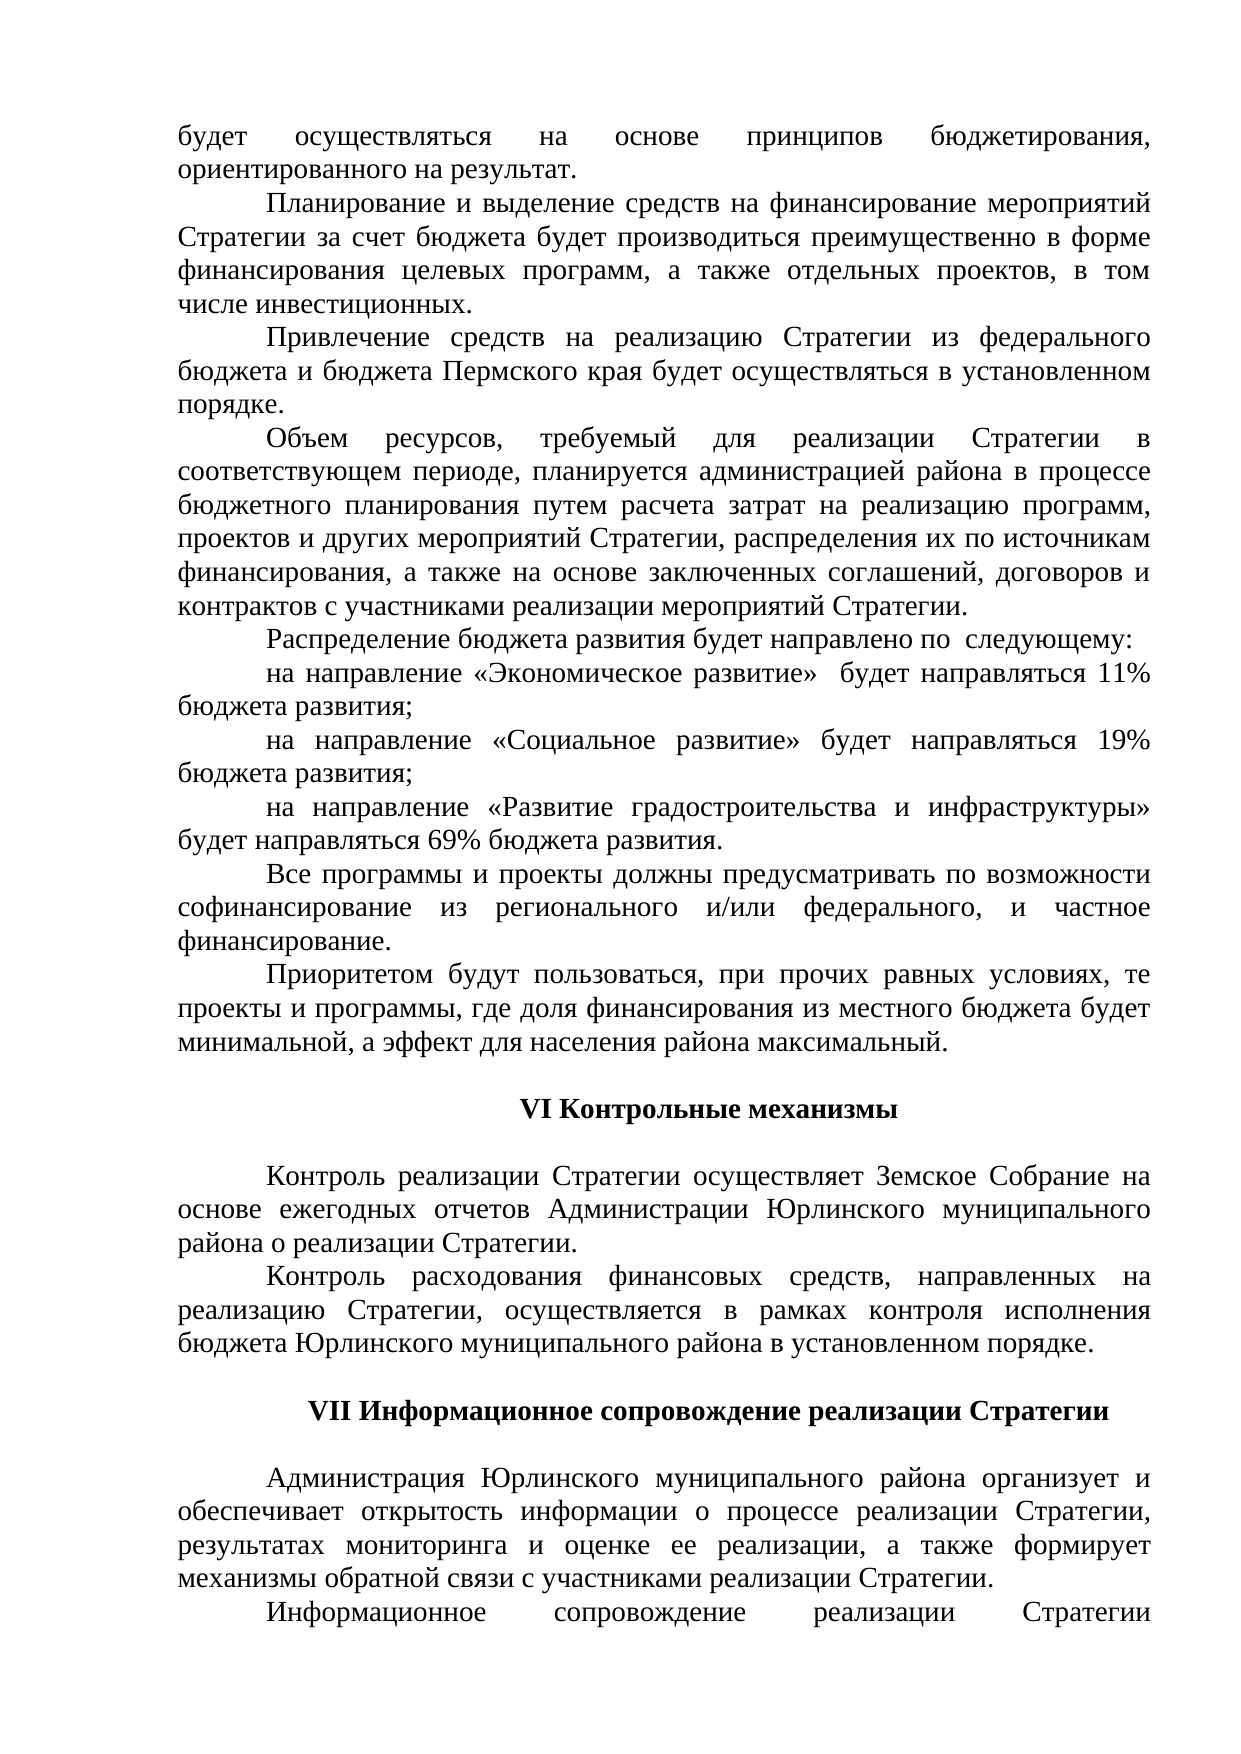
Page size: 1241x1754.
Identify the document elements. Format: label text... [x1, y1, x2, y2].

text на направление «Развитие градостроительства и инфраструктуры» будет направляться 69% бюджета развития. [177, 789, 1152, 856]
text Контроль реализации Стратегии осуществляет Земское Собрание на основе ежегодных отчетов Администрации Юрлинского муниципального района о реализации Стратегии. [177, 1158, 1152, 1258]
text Администрация Юрлинского муниципального района организует и обеспечивает открытость информации о процессе реализации Стратегии, результатах мониторинга и оценке ее реализации, а также формирует механизмы обратной связи с участниками реализации Стратегии. [177, 1460, 1152, 1594]
text Распределение бюджета развития будет направлено по следующему: [177, 621, 1152, 655]
text Объем ресурсов, требуемый для реализации Стратегии в соответствующем периоде, планируется администрацией района в процессе бюджетного планирования путем расчета затрат на реализацию программ, проектов и других мероприятий Стратегии, распределения их по источникам финансирования, а также на основе заключенных соглашений, договоров и контрактов с участниками реализации мероприятий Стратегии. [177, 420, 1152, 621]
text VI Контрольные механизмы [177, 1091, 1152, 1124]
text Привлечение средств на реализацию Стратегии из федерального бюджета и бюджета Пермского края будет осуществляться в установленном порядке. [177, 319, 1152, 420]
text на направление «Социальное развитие» будет направляться 19% бюджета развития; [177, 722, 1152, 789]
text Приоритетом будут пользоваться, при прочих равных условиях, те проекты и программы, где доля финансирования из местного бюджета будет минимальной, а эффект для населения района максимальный. [177, 957, 1152, 1057]
text на направление «Экономическое развитие» будет направляться 11% бюджета развития; [177, 655, 1152, 722]
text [177, 118, 1152, 185]
text VII Информационное сопровождение реализации Стратегии [177, 1393, 1152, 1426]
text Контроль расходования финансовых средств, направленных на реализацию Стратегии, осуществляется в рамках контроля исполнения бюджета Юрлинского муниципального района в установленном порядке. [177, 1258, 1152, 1359]
text Все программы и проекты должны предусматривать по возможности софинансирование из регионального и/или федерального, и частное финансирование. [177, 856, 1152, 957]
text Планирование и выделение средств на финансирование мероприятий Стратегии за счет бюджета будет производиться преимущественно в форме финансирования целевых программ, а также отдельных проектов, в том числе инвестиционных. [177, 185, 1152, 319]
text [177, 1594, 1152, 1627]
